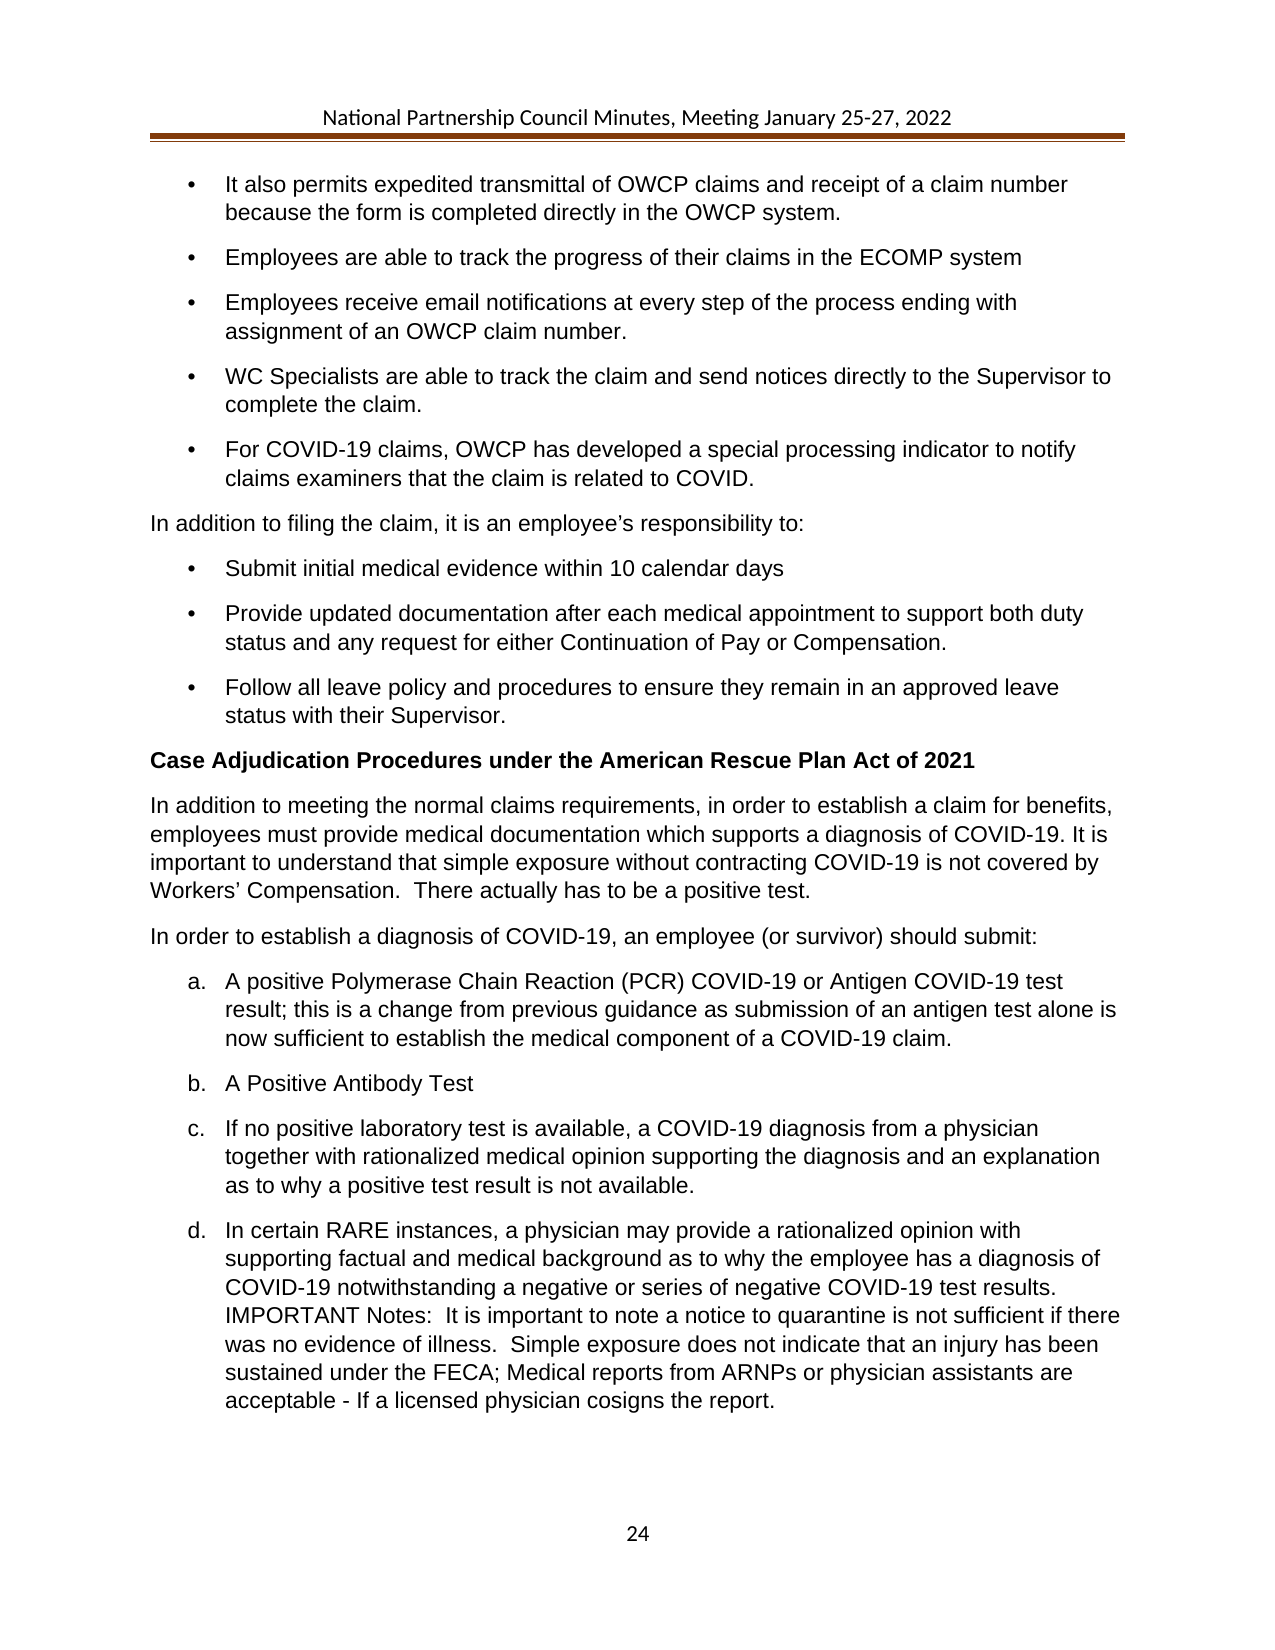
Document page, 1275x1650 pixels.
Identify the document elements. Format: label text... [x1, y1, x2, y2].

list In certain RARE instances, a physician may provide a rationalized opinion with supporting factual and medical background as to why the employee has a diagnosis of COVID-19 notwithstanding a negative or series of negative COVID-19 test results. IMPORTANT Notes: It is important to note a notice to quarantine is not sufficient if there was no evidence of illness. Simple exposure does not indicate that an injury has been sustained under the FECA; Medical reports from ARNPs or physician assistants are acceptable - If a licensed physician cosigns the report. [187, 1217, 1125, 1414]
list Submit initial medical evidence within 10 calendar days [187, 555, 1125, 581]
list A positive Polymerase Chain Reaction (PCR) COVID-19 or Antigen COVID-19 test result; this is a change from previous guidance as submission of an antigen test alone is now sufficient to establish the medical component of a COVID-19 claim. [187, 968, 1125, 1051]
list WC Specialists are able to track the claim and send notices directly to the Supervisor to complete the claim. [187, 363, 1125, 417]
list A Positive Antibody Test [187, 1070, 1125, 1096]
list It also permits expedited transmittal of OWCP claims and receipt of a claim number because the form is completed directly in the OWCP system. [187, 171, 1125, 225]
text In addition to filing the claim, it is an employee’s responsibility to: [150, 510, 1125, 536]
list Follow all leave policy and procedures to ensure they remain in an approved leave status with their Supervisor. [187, 673, 1125, 728]
text In order to establish a diagnosis of COVID-19, an employee (or survivor) should submit: [150, 923, 1125, 949]
list Employees are able to track the progress of their claims in the ECOMP system [187, 244, 1125, 270]
list If no positive laboratory test is available, a COVID-19 diagnosis from a physician together with rationalized medical opinion supporting the diagnosis and an explanation as to why a positive test result is not available. [187, 1115, 1125, 1198]
list Provide updated documentation after each medical appointment to support both duty status and any request for either Continuation of Pay or Compensation. [187, 600, 1125, 655]
text In addition to meeting the normal claims requirements, in order to establish a claim for benefits, employees must provide medical documentation which supports a diagnosis of COVID-19. It is important to understand that simple exposure without contracting COVID-19 is not covered by Workers’ Compensation. There actually has to be a positive test. [150, 792, 1125, 904]
list For COVID-19 claims, OWCP has developed a special processing indicator to notify claims examiners that the claim is related to COVID. [187, 436, 1125, 491]
list Employees receive email notifications at every step of the process ending with assignment of an OWCP claim number. [187, 289, 1125, 344]
text Case Adjudication Procedures under the American Rescue Plan Act of 2021 [150, 747, 1125, 773]
